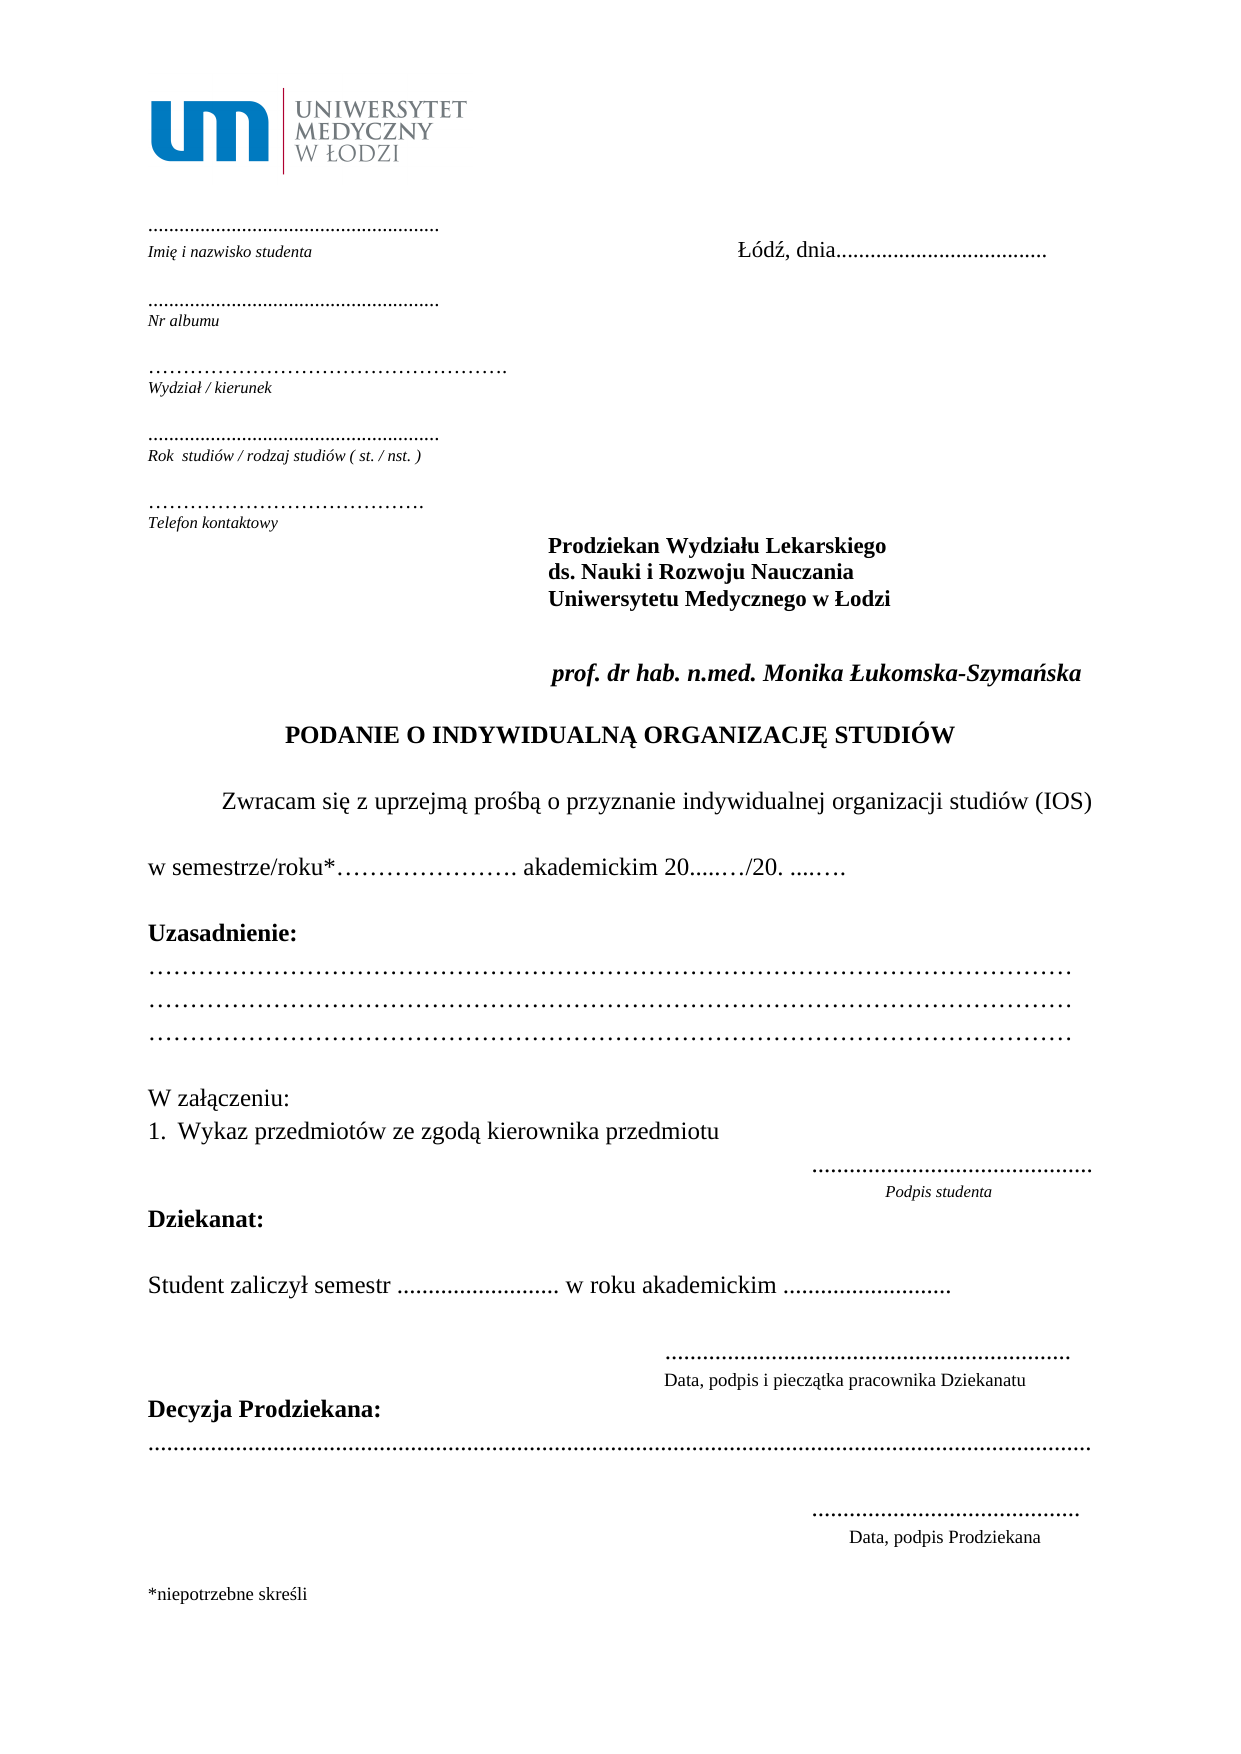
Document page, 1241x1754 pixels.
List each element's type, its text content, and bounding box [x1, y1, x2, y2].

text Uniwersytetu Medycznego w Łodzi [148, 584, 1093, 639]
text Podpis studenta [811, 1182, 1093, 1201]
text ........................................................ [148, 287, 1093, 311]
text ………………………………………………………………………………………………… [148, 984, 1093, 1013]
text W załączeniu: [148, 1083, 1093, 1112]
text …………………………………. [148, 489, 1093, 513]
text ........................................................ [148, 212, 1093, 236]
text Nr albumu [148, 311, 1093, 330]
text *niepotrzebne skreśli [148, 1583, 1093, 1605]
text ………………………………………………………………………………………………… [148, 951, 1093, 980]
text ……………………………………………. [148, 354, 1093, 378]
text Zwracam się z uprzejmą prośbą o przyznanie indywidualnej organizacji studiów (IOS) w semestrze/roku*…………………. akademickim 20.....…/20. ....…. [148, 786, 1093, 881]
text ………………………………………………………………………………………………… [148, 1017, 1093, 1046]
text PODANIE O INDYWIDUALNĄ ORGANIZACJĘ STUDIÓW [148, 720, 1093, 749]
text Imię i nazwisko studenta Łódź, dnia..................................... [148, 236, 1093, 263]
list Wykaz przedmiotów ze zgodą kierownika przedmiotu [148, 1116, 1093, 1145]
text ....................................................................................................................................................... [148, 1427, 1093, 1456]
text Data, podpis i pieczątka pracownika Dziekanatu [664, 1369, 1093, 1391]
text Decyzja Prodziekana: [148, 1394, 1093, 1423]
text ds. Nauki i Rozwoju Nauczania [148, 558, 1093, 584]
picture [147, 73, 473, 185]
text Wydział / kierunek [148, 378, 1093, 397]
text ................................................................. [664, 1336, 1093, 1365]
text ........................................... [738, 1493, 1093, 1522]
text Rok studiów / rodzaj studiów ( st. / nst. ) [148, 445, 1093, 464]
text Student zaliczył semestr .......................... w roku akademickim ........................... [148, 1270, 1093, 1299]
text Dziekanat: [148, 1204, 1093, 1233]
text Data, podpis Prodziekana [738, 1526, 1093, 1548]
text ........................................................ [148, 421, 1093, 445]
text prof. dr hab. n.med. Monika Łukomska-Szymańska [148, 658, 1093, 687]
text Uzasadnienie: [148, 918, 1093, 947]
text Telefon kontaktowy [148, 513, 1093, 532]
text Prodziekan Wydziału Lekarskiego [148, 532, 1093, 558]
text ............................................. [811, 1149, 1093, 1178]
